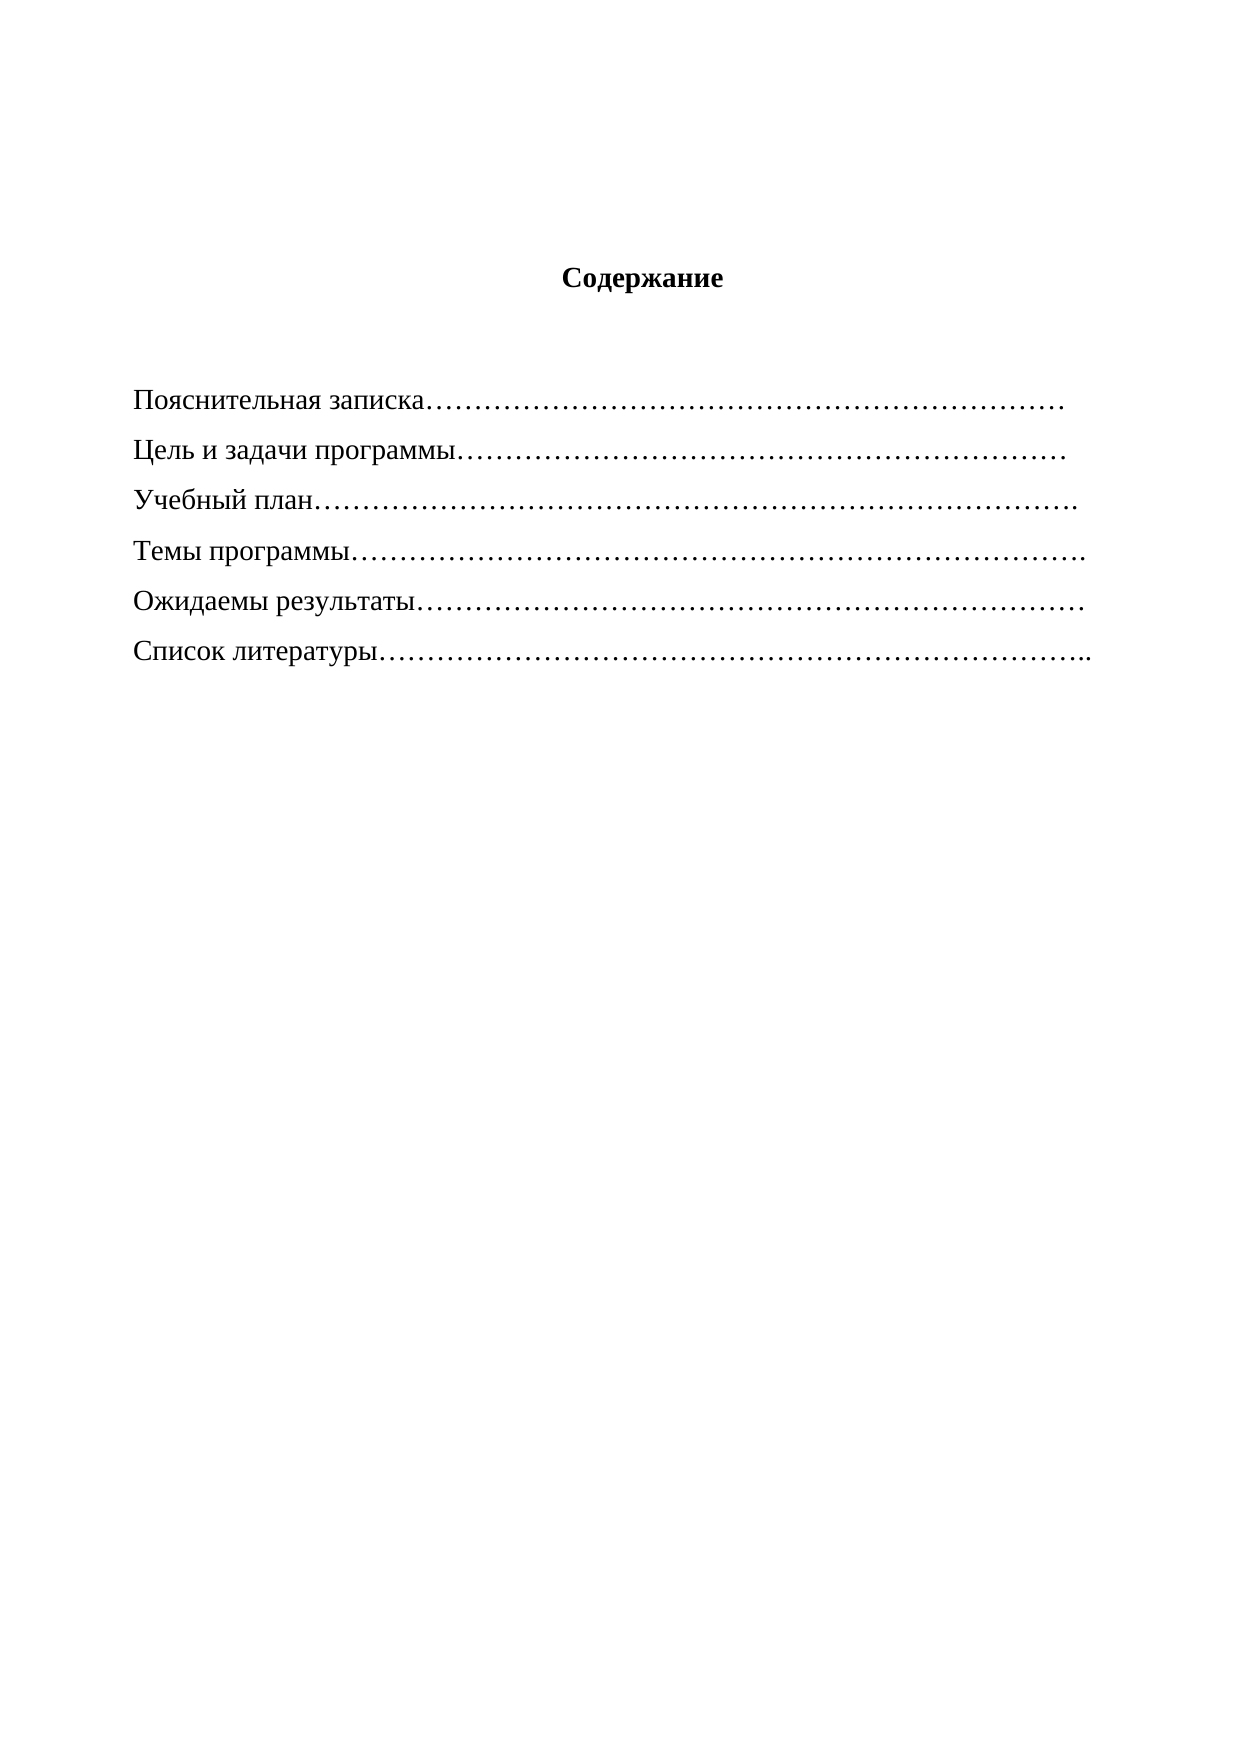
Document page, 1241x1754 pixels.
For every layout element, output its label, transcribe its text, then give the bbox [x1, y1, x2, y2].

text Пояснительная записка………………………………………………………… Цель и задачи программы……………………………………………………… Учебный план……………………………………………………………………. Темы программы…………………………………………………………………. Ожидаемы результаты…………………………………………………………… Список литературы……………………………………………………………….. [133, 332, 1152, 759]
text Содержание [133, 260, 1152, 294]
